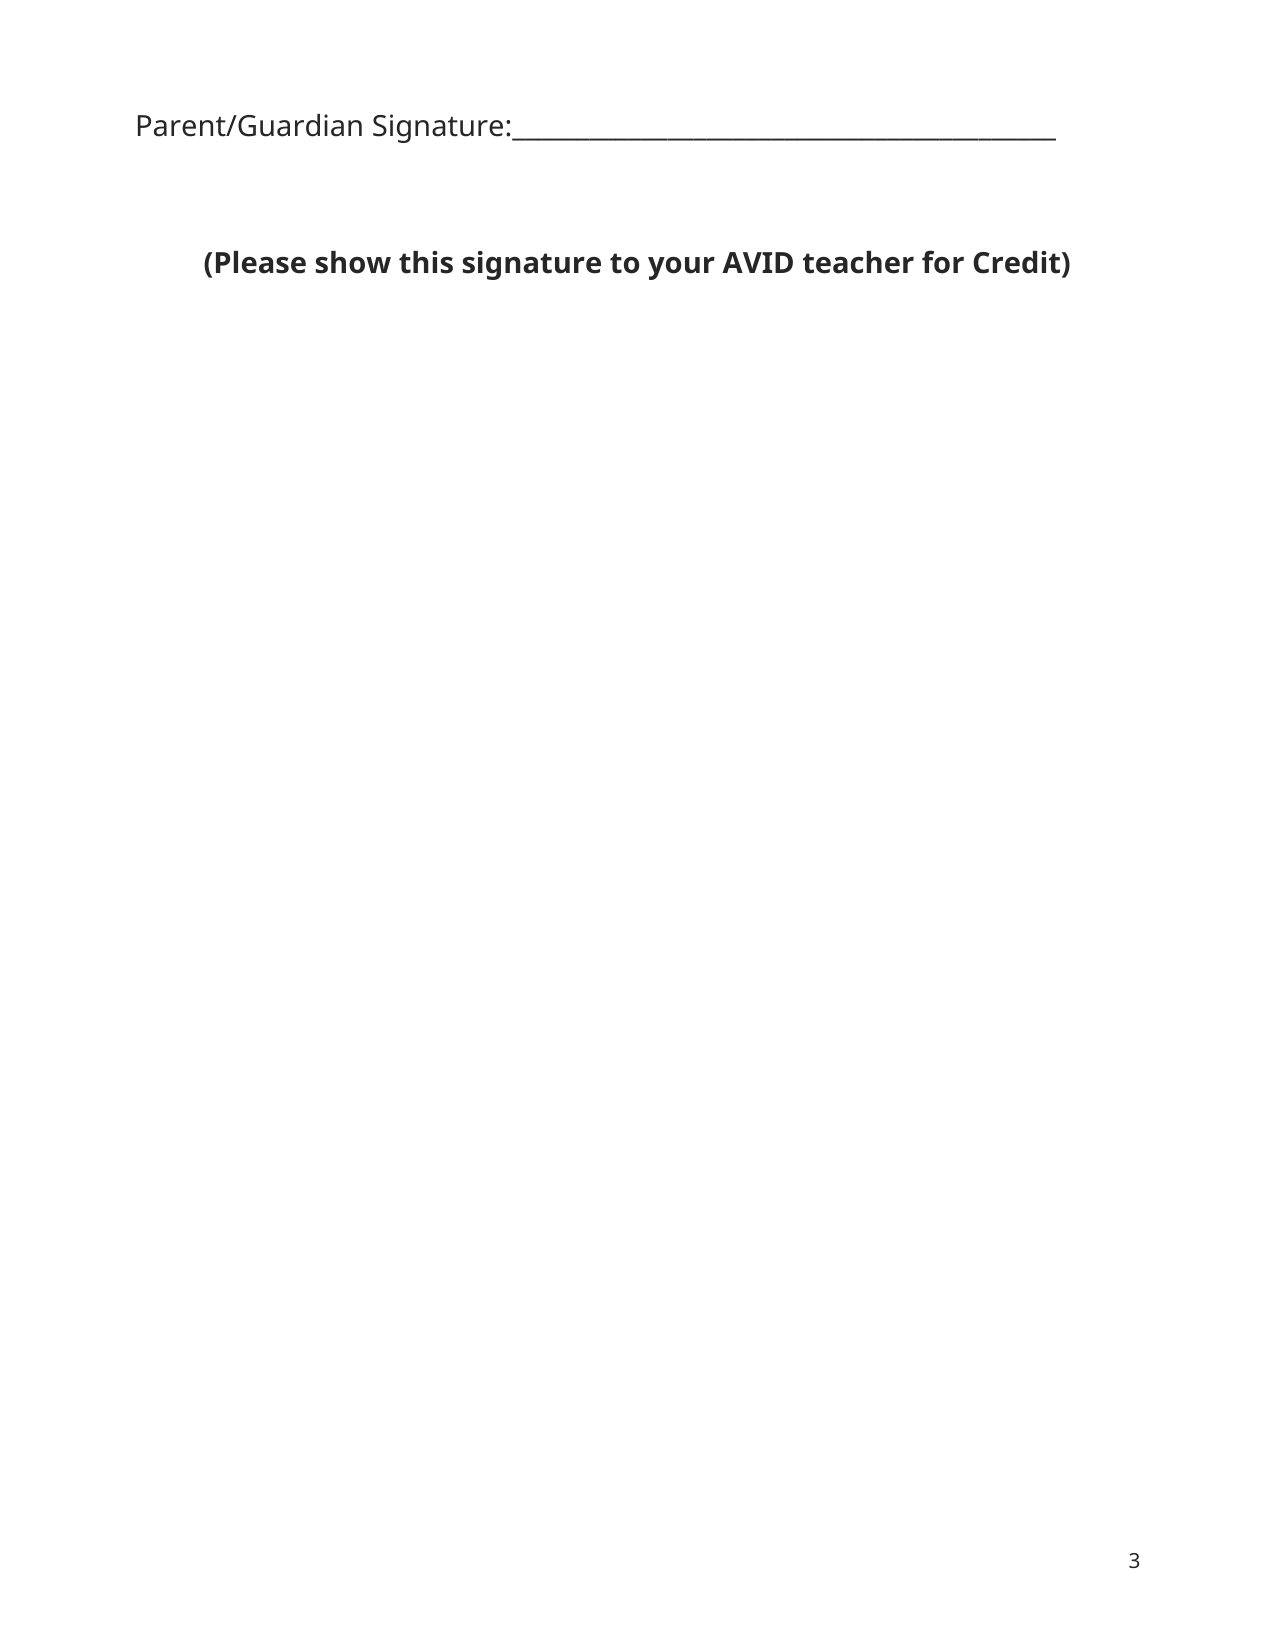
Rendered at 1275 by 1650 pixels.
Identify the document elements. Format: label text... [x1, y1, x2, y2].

text (Please show this signature to your AVID teacher for Credit) [135, 242, 1140, 282]
text Parent/Guardian Signature:__________________________________________ [135, 105, 1140, 145]
